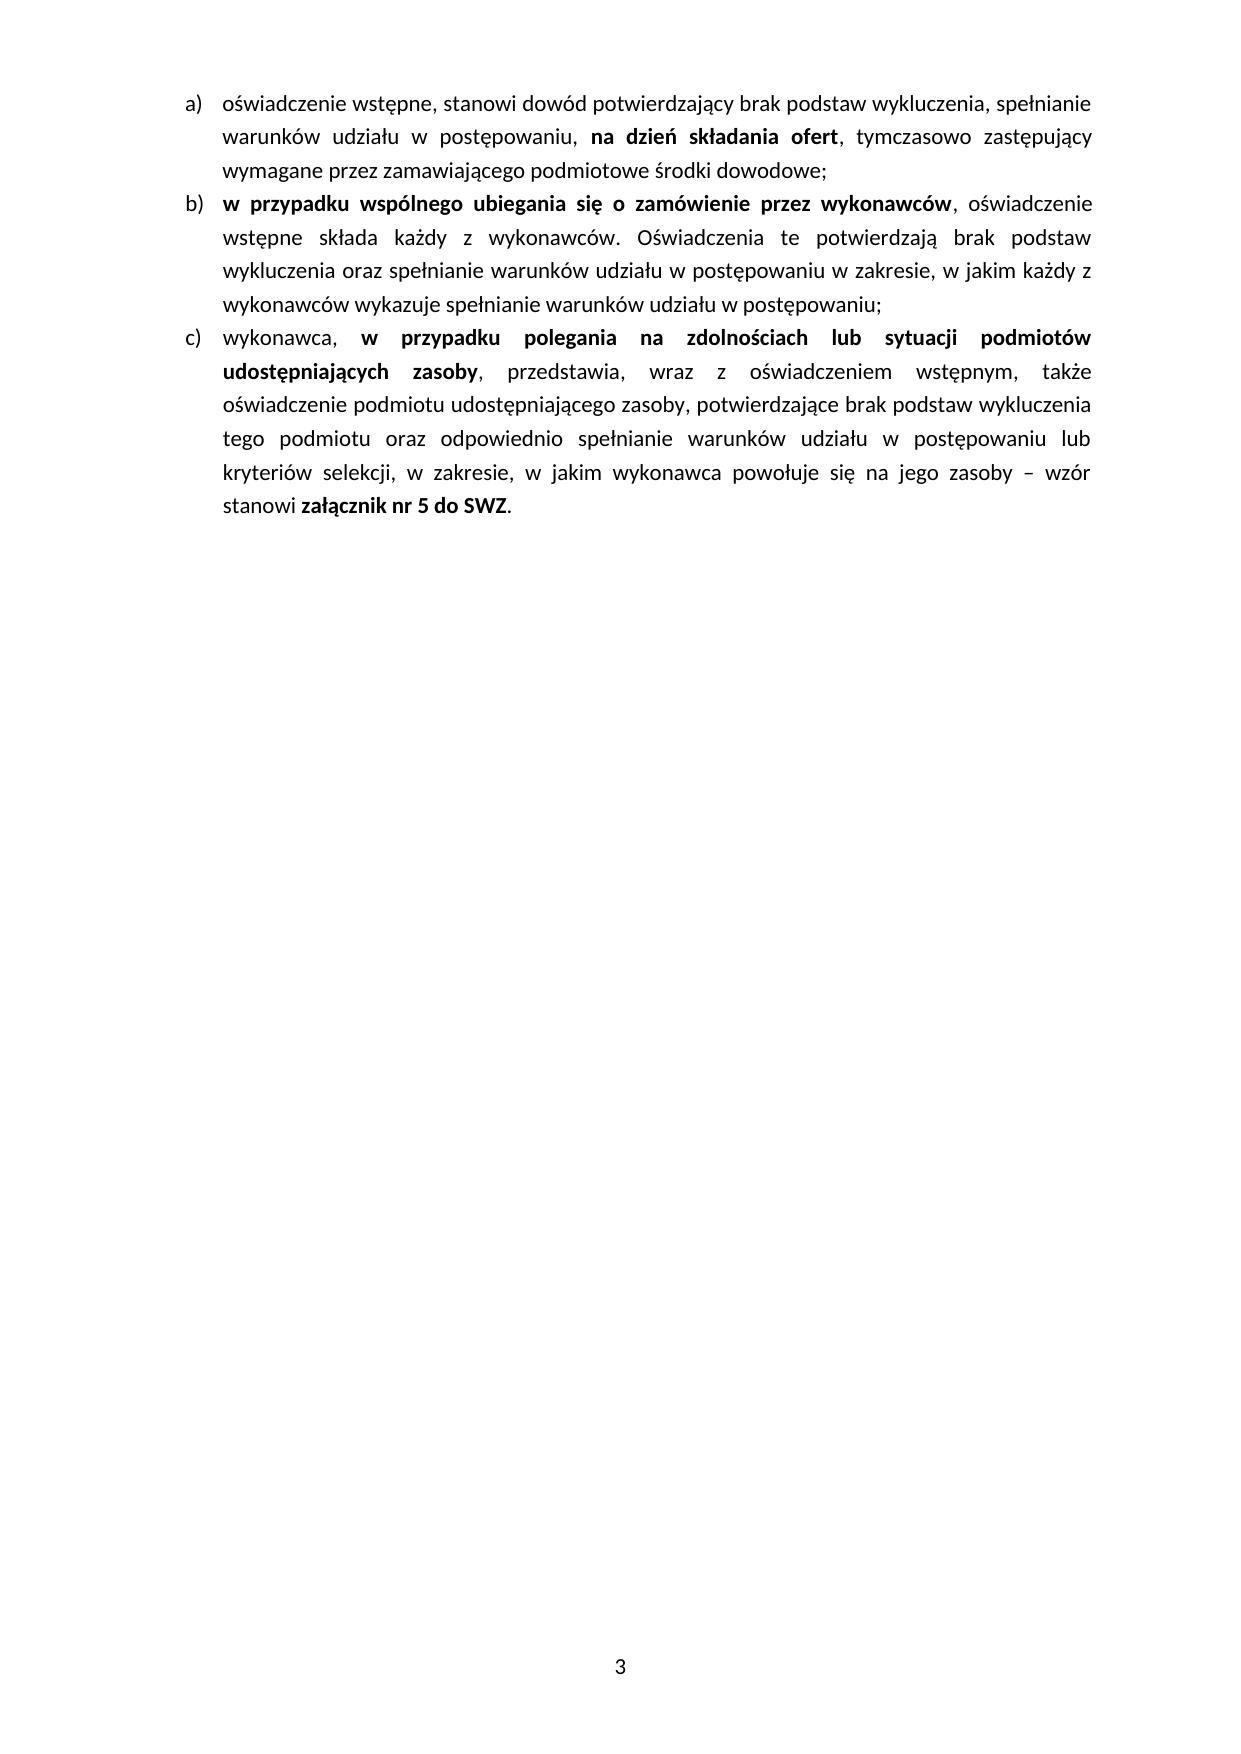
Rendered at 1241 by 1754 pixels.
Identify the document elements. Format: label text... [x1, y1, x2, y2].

list wykonawca, w przypadku polegania na zdolnościach lub sytuacji podmiotów udostępniających zasoby, przedstawia, wraz z oświadczeniem wstępnym, także oświadczenie podmiotu udostępniającego zasoby, potwierdzające brak podstaw wykluczenia tego podmiotu oraz odpowiednio spełnianie warunków udziału w postępowaniu lub kryteriów selekcji, w zakresie, w jakim wykonawca powołuje się na jego zasoby – wzór stanowi załącznik nr 5 do SWZ. [185, 323, 1093, 519]
list w przypadku wspólnego ubiegania się o zamówienie przez wykonawców, oświadczenie wstępne składa każdy z wykonawców. Oświadczenia te potwierdzają brak podstaw wykluczenia oraz spełnianie warunków udziału w postępowaniu w zakresie, w jakim każdy z wykonawców wykazuje spełnianie warunków udziału w postępowaniu; [185, 189, 1093, 318]
list oświadczenie wstępne, stanowi dowód potwierdzający brak podstaw wykluczenia, spełnianie warunków udziału w postępowaniu, na dzień składania ofert, tymczasowo zastępujący wymagane przez zamawiającego podmiotowe środki dowodowe; [185, 89, 1093, 184]
